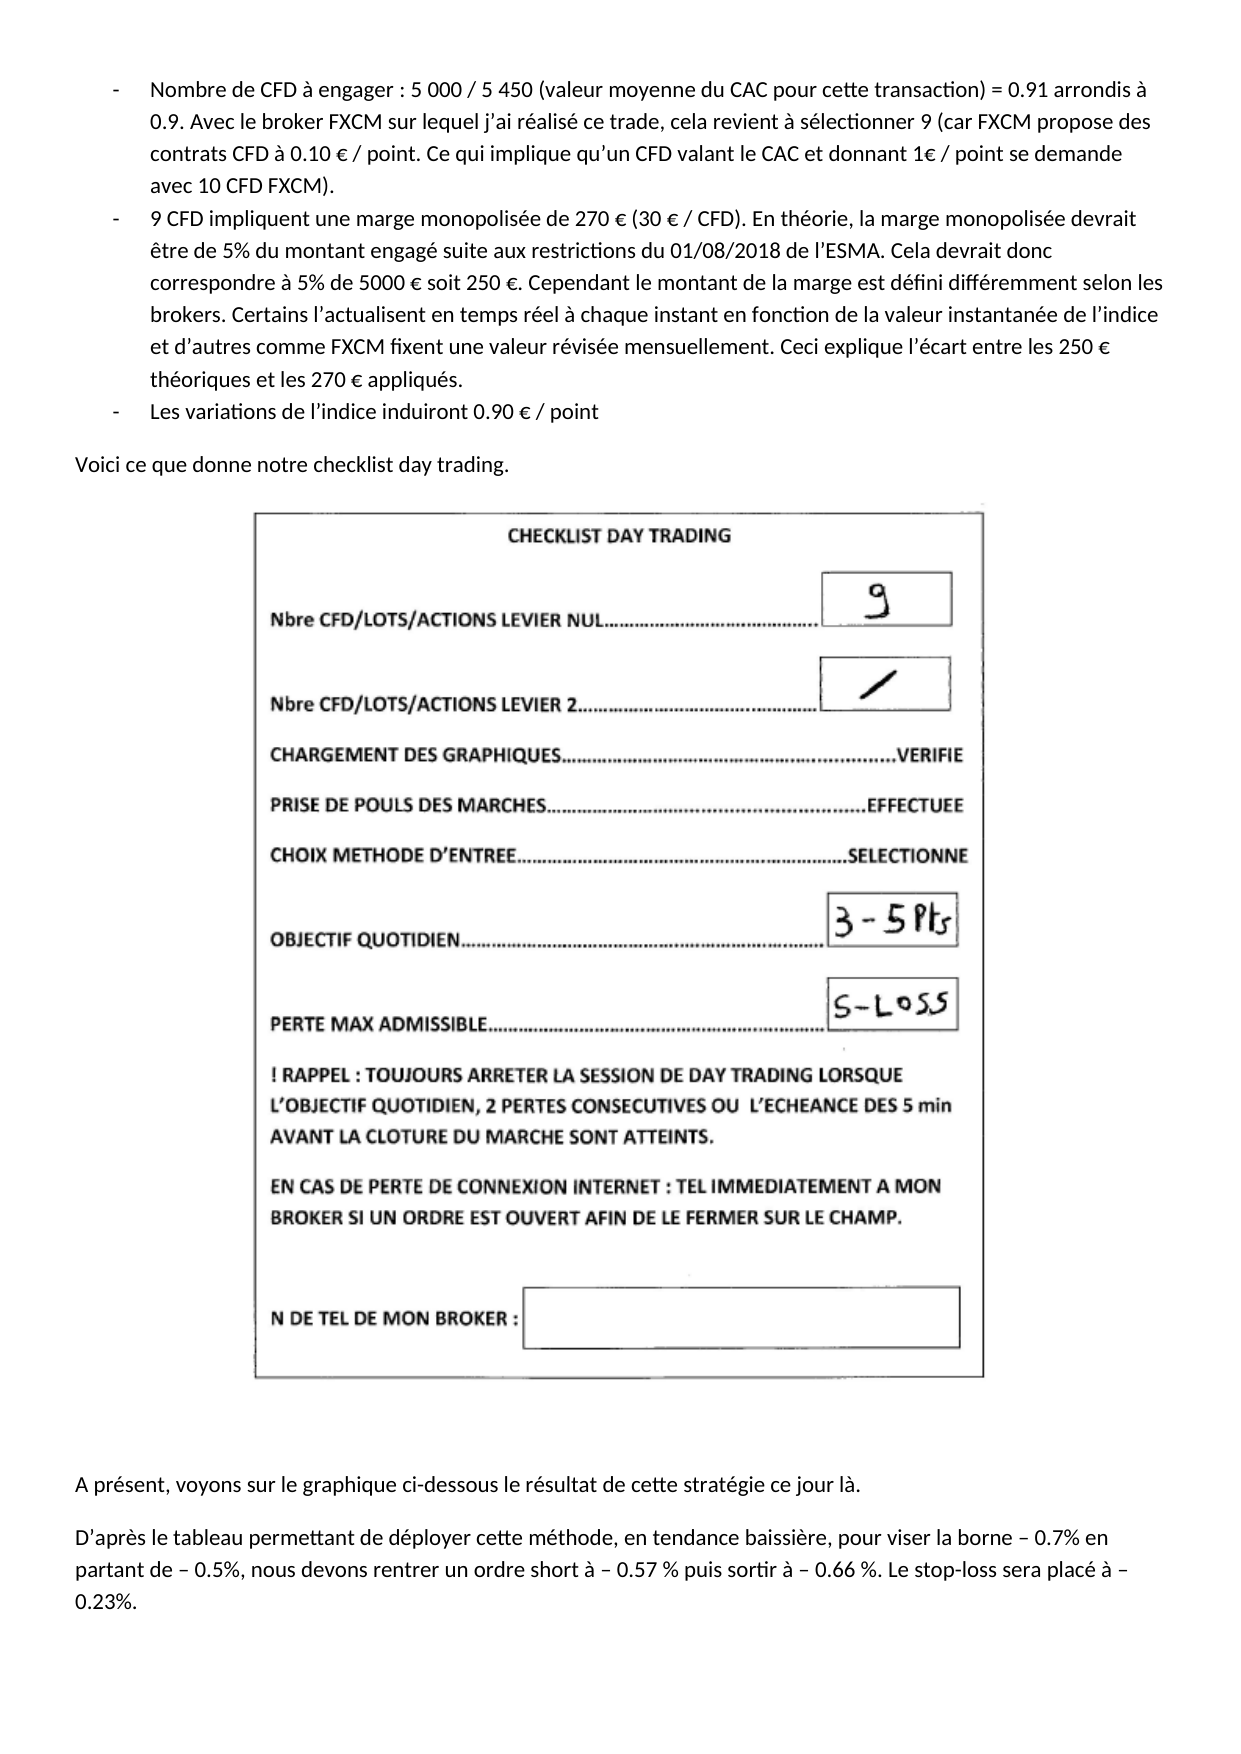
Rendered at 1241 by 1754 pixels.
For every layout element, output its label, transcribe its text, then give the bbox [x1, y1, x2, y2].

picture [241, 502, 999, 1392]
list Nombre de CFD à engager : 5 000 / 5 450 (valeur moyenne du CAC pour cette transaction) = 0.91 arrondis à 0.9. Avec le broker FXCM sur lequel j’ai réalisé ce trade, cela revient à sélectionner 9 (car FXCM propose des contrats CFD à 0.10 € / point. Ce qui implique qu’un CFD valant le CAC et donnant 1€ / point se demande avec 10 CFD FXCM). [112, 75, 1165, 199]
list 9 CFD impliquent une marge monopolisée de 270 € (30 € / CFD). En théorie, la marge monopolisée devrait être de 5% du montant engagé suite aux restrictions du 01/08/2018 de l’ESMA. Cela devrait donc correspondre à 5% de 5000 € soit 250 €. Cependant le montant de la marge est défini différemment selon les brokers. Certains l’actualisent en temps réel à chaque instant en fonction de la valeur instantanée de l’indice et d’autres comme FXCM fixent une valeur révisée mensuellement. Ceci explique l’écart entre les 250 € théoriques et les 270 € appliqués. [112, 204, 1165, 393]
text D’après le tableau permettant de déployer cette méthode, en tendance baissière, pour viser la borne – 0.7% en partant de – 0.5%, nous devons rentrer un ordre short à – 0.57 % puis sortir à – 0.66 %. Le stop-loss sera placé à – 0.23%. [75, 1523, 1165, 1615]
text Voici ce que donne notre checklist day trading. [75, 450, 1165, 478]
text A présent, voyons sur le graphique ci-dessous le résultat de cette stratégie ce jour là. [75, 1470, 1165, 1498]
list Les variations de l’indice induiront 0.90 € / point [112, 397, 1165, 425]
